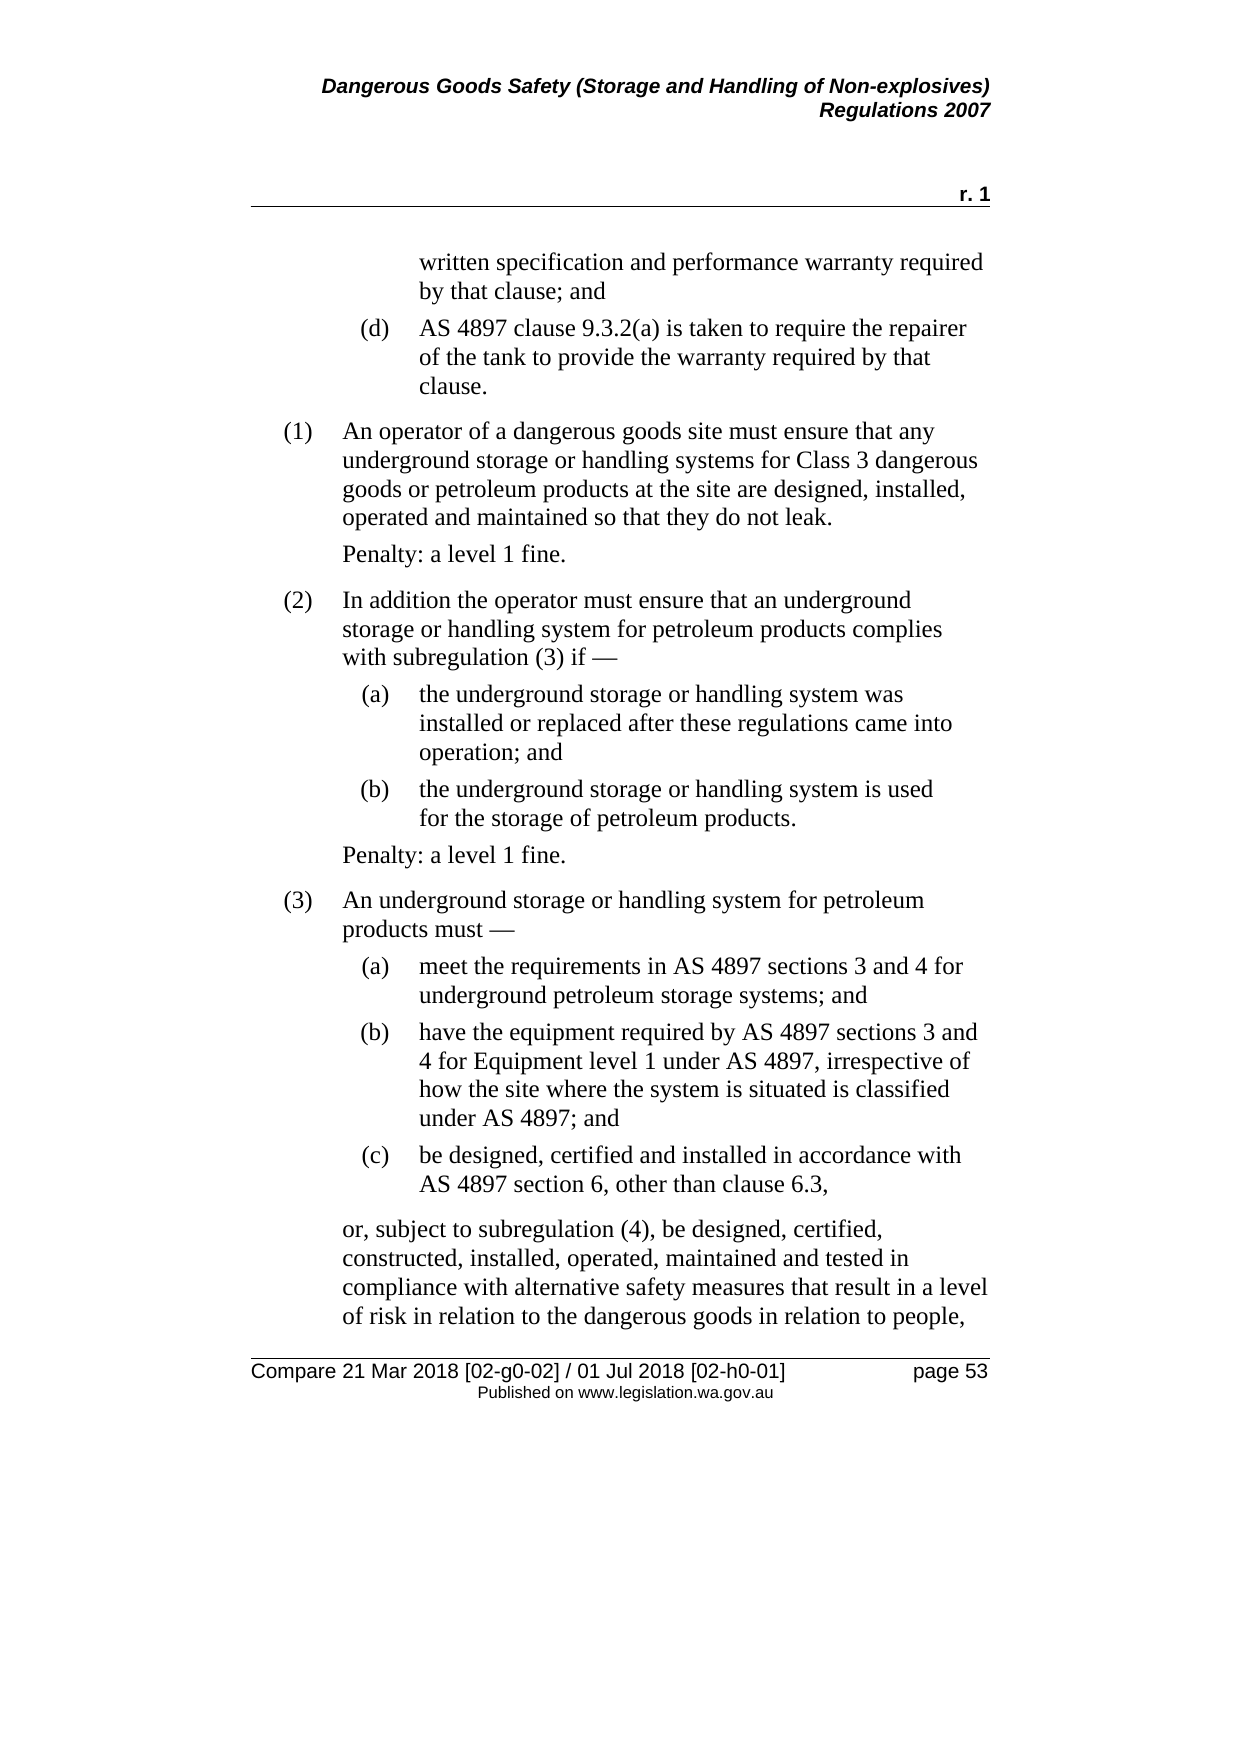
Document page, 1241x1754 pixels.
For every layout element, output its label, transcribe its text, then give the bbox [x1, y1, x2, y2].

text (3) An underground storage or handling system for petroleum products must — [251, 885, 990, 943]
text (a) the underground storage or handling system was installed or replaced after these regulations came into operation; and [251, 679, 990, 766]
text (a) meet the requirements in AS 4897 sections 3 and 4 for underground petroleum storage systems; and [251, 951, 990, 1009]
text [251, 1214, 990, 1329]
text Penalty: a level 1 fine. [251, 539, 990, 568]
text (1) An operator of a dangerous goods site must ensure that any underground storage or handling systems for Class 3 dangerous goods or petroleum products at the site are designed, installed, operated and maintained so that they do not leak. [251, 416, 990, 531]
text (2) In addition the operator must ensure that an underground storage or handling system for petroleum products complies with subregulation (3) if — [251, 585, 990, 671]
text (b) have the equipment required by AS 4897 sections 3 and 4 for Equipment level 1 under AS 4897, irrespective of how the site where the system is situated is classified under AS 4897; and [251, 1017, 990, 1132]
text Penalty: a level 1 fine. [251, 840, 990, 869]
text (d) AS 4897 clause 9.3.2(a) is taken to require the repairer of the tank to provide the warranty required by that clause. [251, 313, 990, 399]
text (c) be designed, certified and installed in accordance with AS 4897 section 6, other than clause 6.3, [251, 1140, 990, 1198]
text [251, 247, 990, 305]
text (b) the underground storage or handling system is used for the storage of petroleum products. [251, 774, 990, 832]
